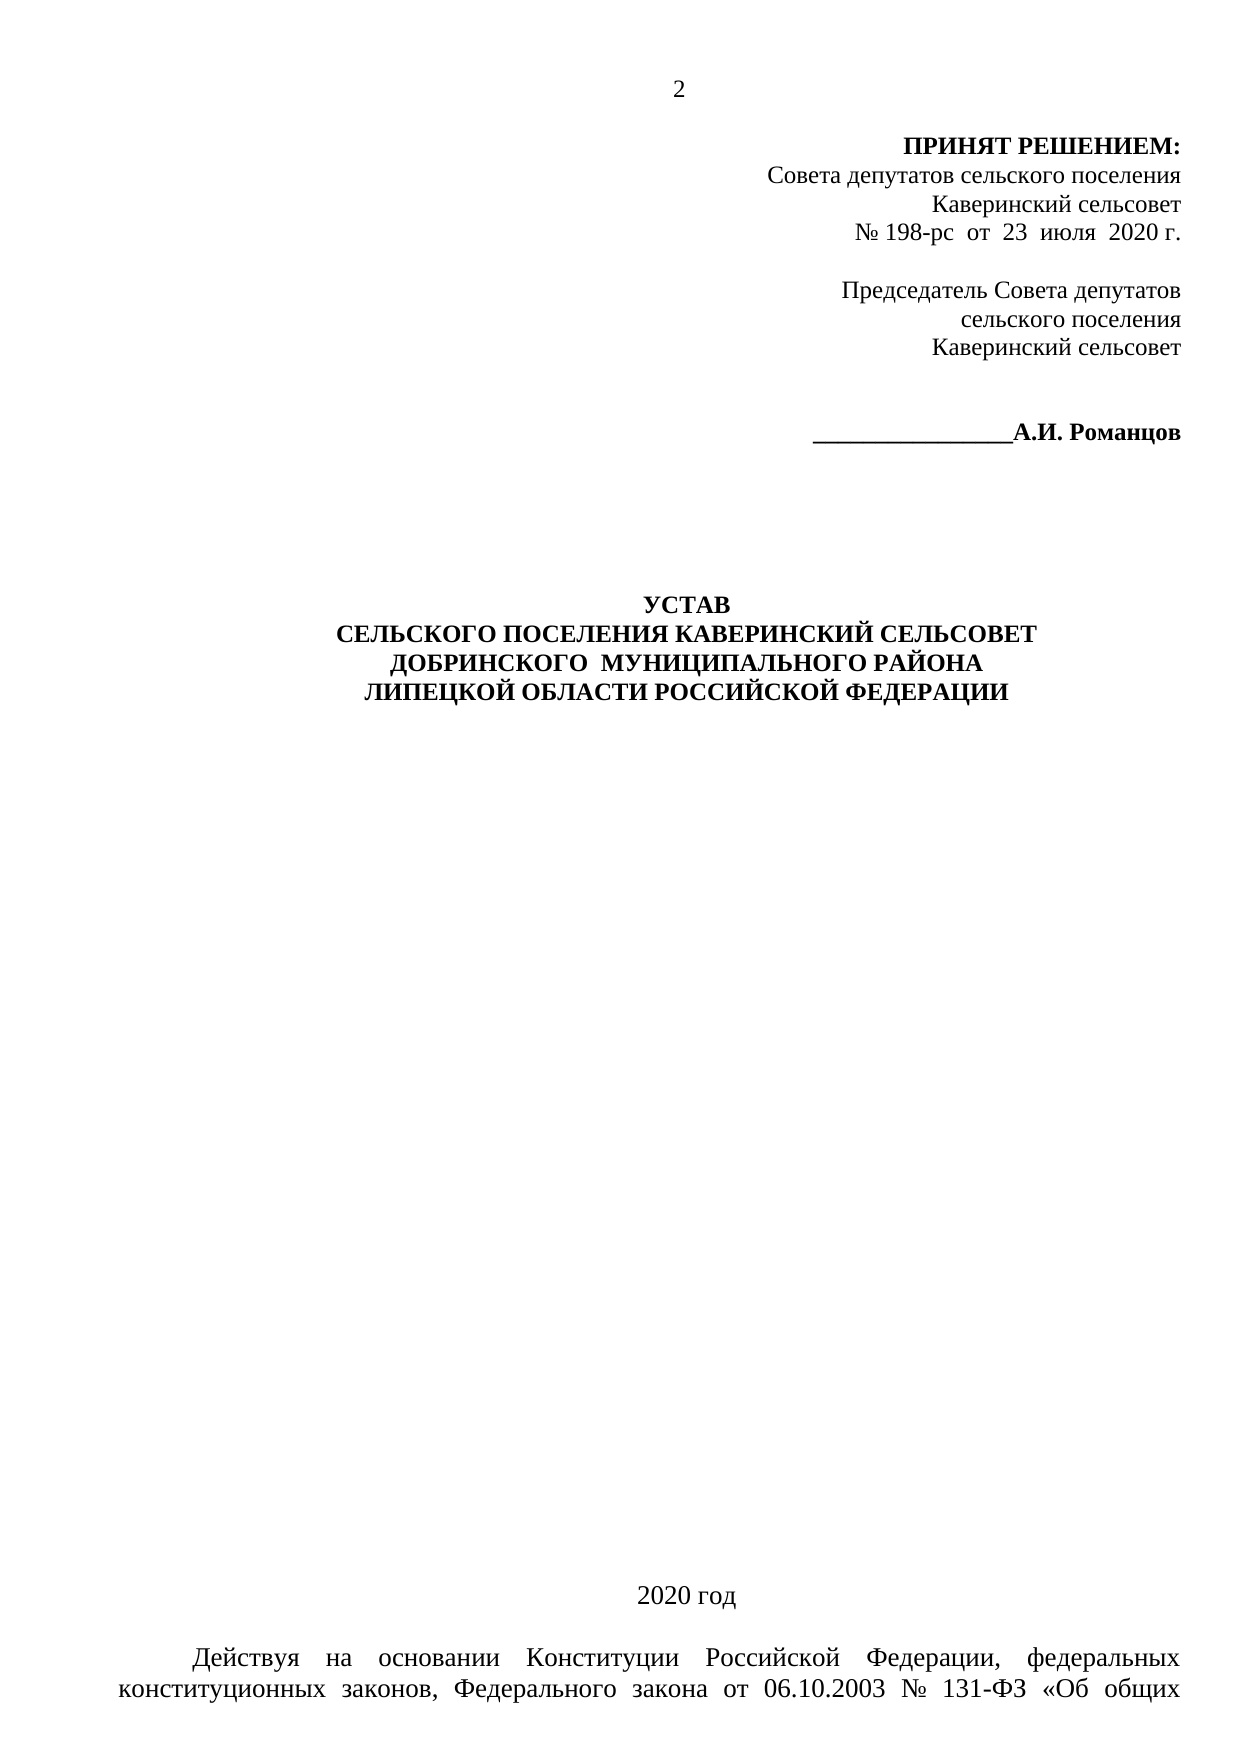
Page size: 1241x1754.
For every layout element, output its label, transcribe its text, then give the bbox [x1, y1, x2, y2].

text ДОБРИНСКОГО МУНИЦИПАЛЬНОГО РАЙОНА [118, 648, 1181, 677]
text УСТАВ [118, 590, 1181, 619]
text ЛИПЕЦКОЙ ОБЛАСТИ РОССИЙСКОЙ ФЕДЕРАЦИИ [118, 677, 1181, 705]
text Совета депутатов сельского поселения [118, 160, 1181, 189]
text 2020 год [118, 1579, 1181, 1610]
text Каверинский сельсовет [118, 189, 1181, 217]
text СЕЛЬСКОГО ПОСЕЛЕНИЯ КАВЕРИНСКИЙ СЕЛЬСОВЕТ [118, 619, 1181, 648]
text сельского поселения [118, 304, 1181, 332]
text № 198-рс от 23 июля 2020 г. [118, 217, 1181, 246]
text Председатель Совета депутатов [118, 275, 1181, 304]
text ________________А.И. Романцов [118, 417, 1181, 446]
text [118, 1641, 1181, 1703]
text Каверинский сельсовет [118, 332, 1181, 361]
text ПРИНЯТ РЕШЕНИЕМ: [118, 131, 1181, 160]
